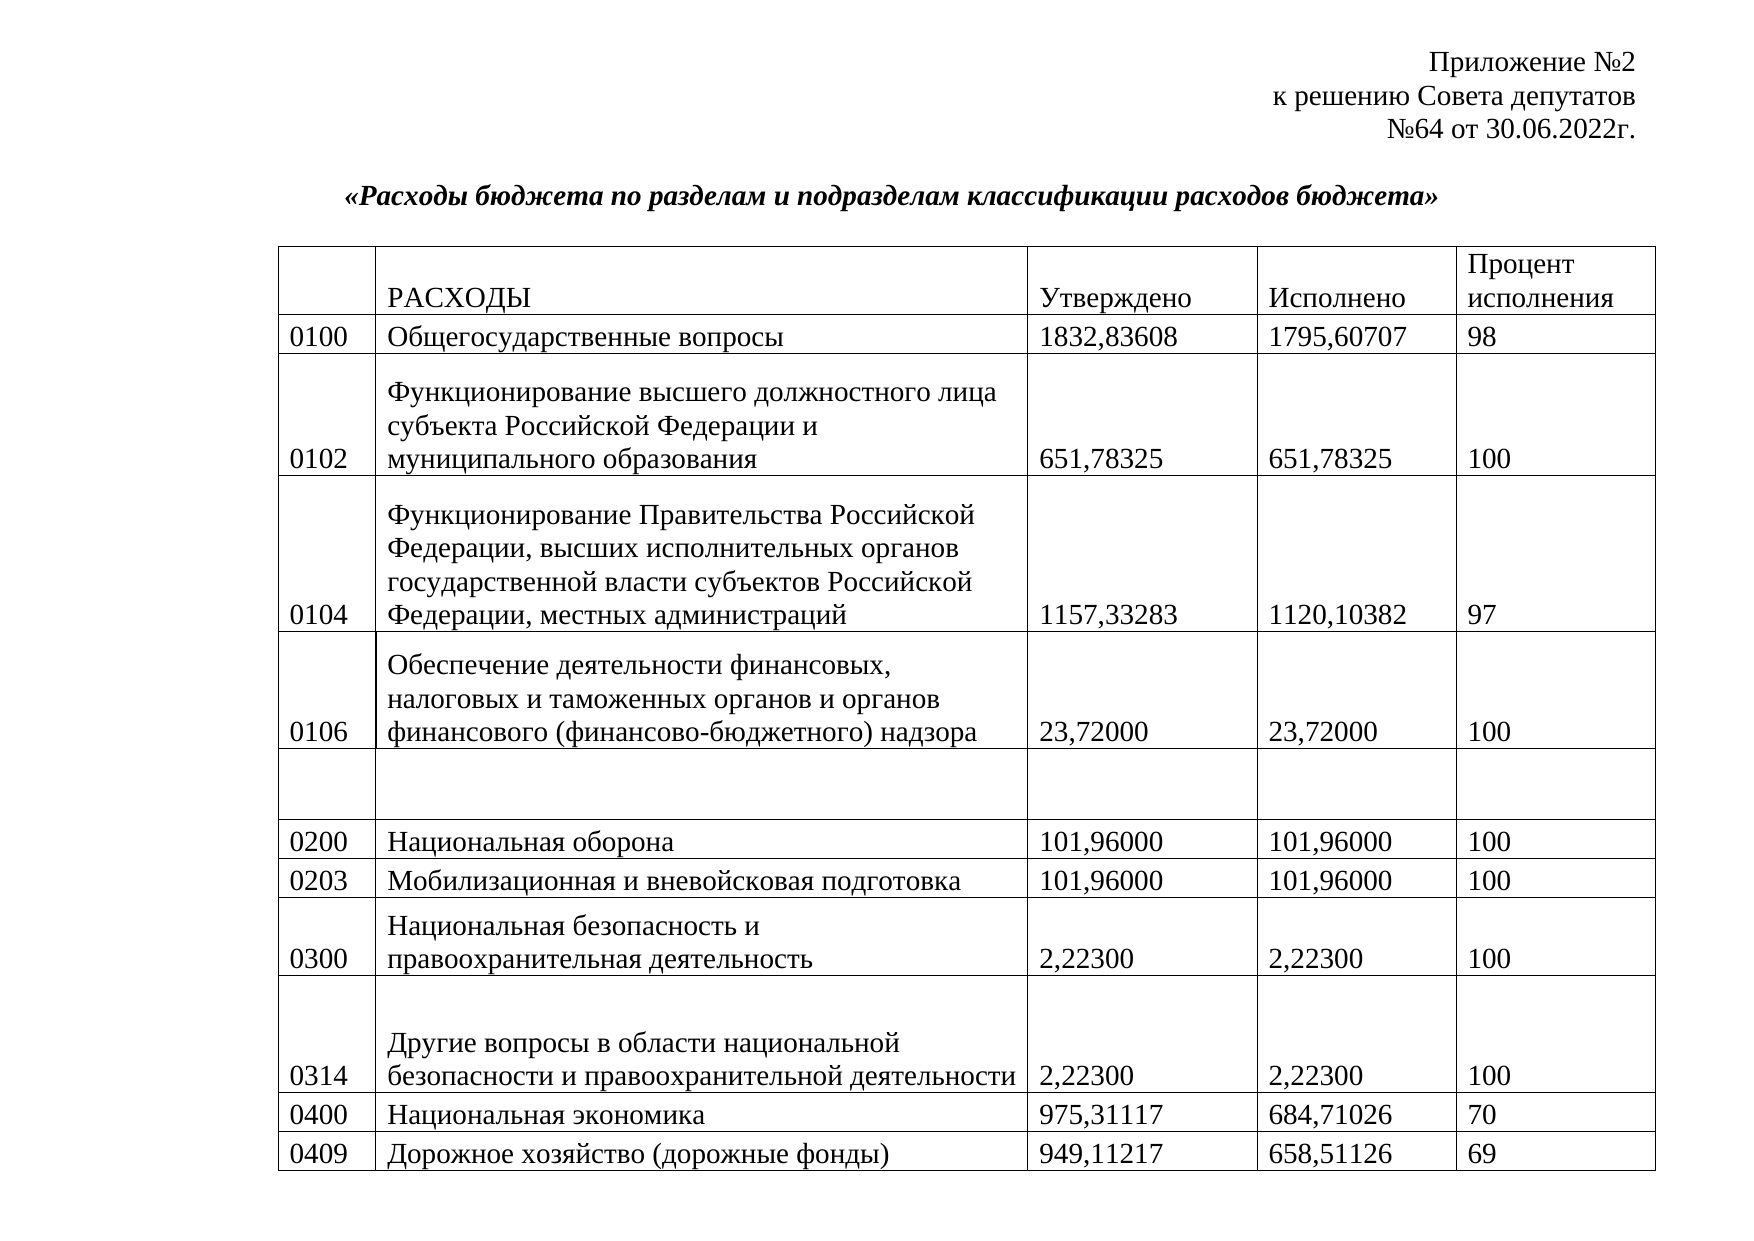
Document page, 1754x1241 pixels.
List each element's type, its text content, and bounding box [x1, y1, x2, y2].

table_cell 70 [1457, 1093, 1655, 1131]
table_cell 2,22300 [1258, 898, 1456, 975]
table_cell 100 [1457, 632, 1655, 748]
table_cell Национальная оборона [376, 820, 1027, 857]
table_cell 0409 [279, 1132, 375, 1170]
table_cell 949,11217 [1028, 1132, 1257, 1170]
table_cell Обеспечение деятельности финансовых, налоговых и таможенных органов и органов финансового (финансово-бюджетного) надзора [377, 632, 1027, 748]
table_cell 0300 [279, 898, 375, 975]
table_cell 101,96000 [1028, 859, 1257, 897]
table_cell 23,72000 [1258, 632, 1456, 748]
table_cell 97 [1457, 476, 1655, 631]
table_cell 0314 [279, 976, 375, 1092]
table_cell Другие вопросы в области национальной безопасности и правоохранительной деятельности [376, 976, 1027, 1092]
table_cell 2,22300 [1028, 976, 1257, 1092]
table_cell 0104 [279, 476, 375, 631]
text «Расходы бюджета по разделам и подразделам классификации расходов бюджета» [148, 178, 1636, 212]
table_cell 1120,10382 [1258, 476, 1456, 631]
table_header [279, 247, 375, 314]
table_cell 100 [1457, 820, 1655, 857]
table_cell [1028, 749, 1257, 818]
table_cell Функционирование высшего должностного лица субъекта Российской Федерации и муниципального образования [376, 354, 1027, 475]
table_cell 100 [1457, 354, 1655, 475]
table_cell 651,78325 [1258, 354, 1456, 475]
table_cell [1457, 749, 1655, 818]
table_cell 2,22300 [1028, 898, 1257, 975]
table_cell 98 [1457, 315, 1655, 353]
table_cell 100 [1457, 898, 1655, 975]
table_cell 100 [1457, 859, 1655, 897]
text №64 от 30.06.2022г. [148, 111, 1636, 145]
table_cell Дорожное хозяйство (дорожные фонды) [376, 1132, 1027, 1170]
table_cell 975,31117 [1028, 1093, 1257, 1131]
table_cell 2,22300 [1258, 976, 1456, 1092]
table_cell 0400 [279, 1093, 375, 1131]
table_cell 0203 [279, 859, 375, 897]
table_cell Национальная экономика [376, 1093, 1027, 1131]
table_header Исполнено [1258, 247, 1456, 314]
table_cell [1258, 749, 1456, 818]
table_cell Общегосударственные вопросы [376, 315, 1027, 353]
table_cell 101,96000 [1028, 820, 1257, 857]
table_cell 101,96000 [1258, 859, 1456, 897]
table_header РАСХОДЫ [376, 247, 1027, 314]
table_header Процент исполнения [1457, 247, 1655, 314]
text Приложение №2 [148, 44, 1636, 78]
text к решению Совета депутатов [148, 78, 1636, 111]
table_cell 658,51126 [1258, 1132, 1456, 1170]
table_cell Мобилизационная и вневойсковая подготовка [376, 859, 1027, 897]
table_cell 0200 [279, 820, 375, 857]
table_cell 684,71026 [1258, 1093, 1456, 1131]
table_cell Национальная безопасность и правоохранительная деятельность [376, 898, 1027, 975]
table_cell 1795,60707 [1258, 315, 1456, 353]
table_cell 100 [1457, 976, 1655, 1092]
table_cell 101,96000 [1258, 820, 1456, 857]
table_cell 1157,33283 [1028, 476, 1257, 631]
table_cell Функционирование Правительства Российской Федерации, высших исполнительных органов государственной власти субъектов Российской Федерации, местных администраций [376, 476, 1027, 631]
table_cell 1832,83608 [1028, 315, 1257, 353]
table_cell 0106 [279, 632, 375, 748]
table_cell 651,78325 [1028, 354, 1257, 475]
table_cell 0100 [279, 315, 375, 353]
table_cell [279, 749, 375, 818]
table_cell [376, 749, 1027, 818]
table_cell 69 [1457, 1132, 1655, 1170]
table_cell 0102 [279, 354, 375, 475]
table_cell 23,72000 [1028, 632, 1257, 748]
table_header Утверждено [1028, 247, 1257, 314]
